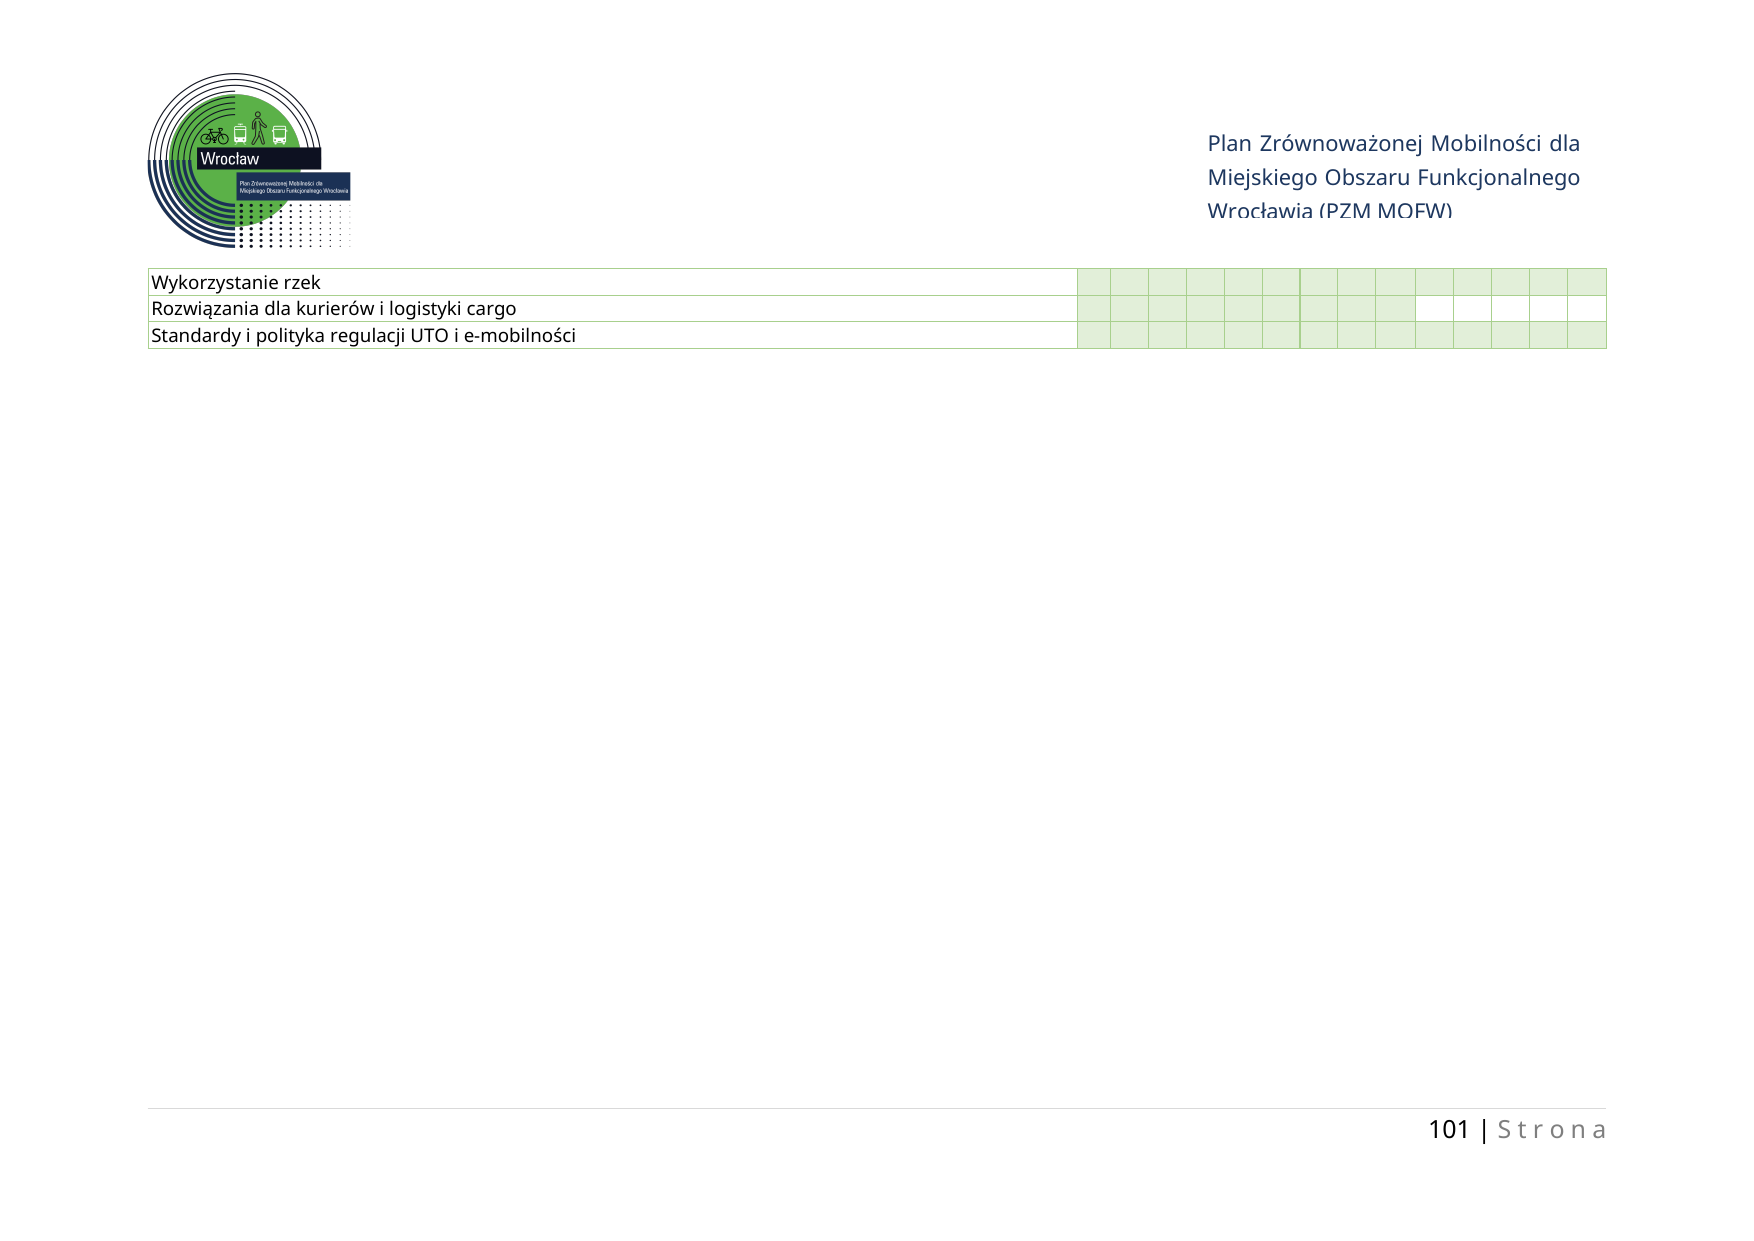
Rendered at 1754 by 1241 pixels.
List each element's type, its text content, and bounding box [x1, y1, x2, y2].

table_cell [1301, 296, 1337, 321]
table_cell [1568, 269, 1606, 295]
table_cell [1568, 322, 1606, 348]
table_cell [1530, 296, 1567, 321]
table_cell [1416, 269, 1453, 295]
table_cell [1111, 296, 1148, 321]
table_cell [1568, 296, 1606, 321]
table_cell [1454, 322, 1491, 348]
table_cell [1338, 296, 1375, 321]
table_cell [1530, 269, 1567, 295]
picture [147, 73, 351, 248]
table_cell [1187, 322, 1224, 348]
table_cell [1454, 269, 1491, 295]
table_cell [1149, 269, 1186, 295]
table_cell [1078, 269, 1110, 295]
table_cell [1111, 269, 1148, 295]
table_cell [1263, 296, 1299, 321]
table_cell [1111, 322, 1148, 348]
table_cell [1376, 296, 1415, 321]
table_cell [1187, 269, 1224, 295]
table_cell [1301, 322, 1337, 348]
table_cell Wykorzystanie rzek [149, 269, 1077, 295]
table_cell [1078, 322, 1110, 348]
table_cell Rozwiązania dla kurierów i logistyki cargo [149, 296, 1077, 321]
table_cell [1338, 269, 1375, 295]
table_cell [1149, 322, 1186, 348]
table_cell [1225, 296, 1262, 321]
table_cell [1149, 296, 1186, 321]
table_cell [1187, 296, 1224, 321]
table_cell [1530, 322, 1567, 348]
table_cell [1416, 296, 1453, 321]
table_cell [1492, 322, 1529, 348]
table_cell [1416, 322, 1453, 348]
table_cell [1454, 296, 1491, 321]
table_cell [1492, 296, 1529, 321]
table_cell [1376, 322, 1415, 348]
table_cell [1225, 269, 1262, 295]
table_cell [1376, 269, 1415, 295]
table_cell Standardy i polityka regulacji UTO i e-mobilności [149, 322, 1077, 348]
table_cell [1301, 269, 1337, 295]
table_cell [1338, 322, 1375, 348]
table_cell [1492, 269, 1529, 295]
table_cell [1263, 322, 1299, 348]
table_cell [1078, 296, 1110, 321]
table_cell [1263, 269, 1299, 295]
table_cell [1225, 322, 1262, 348]
